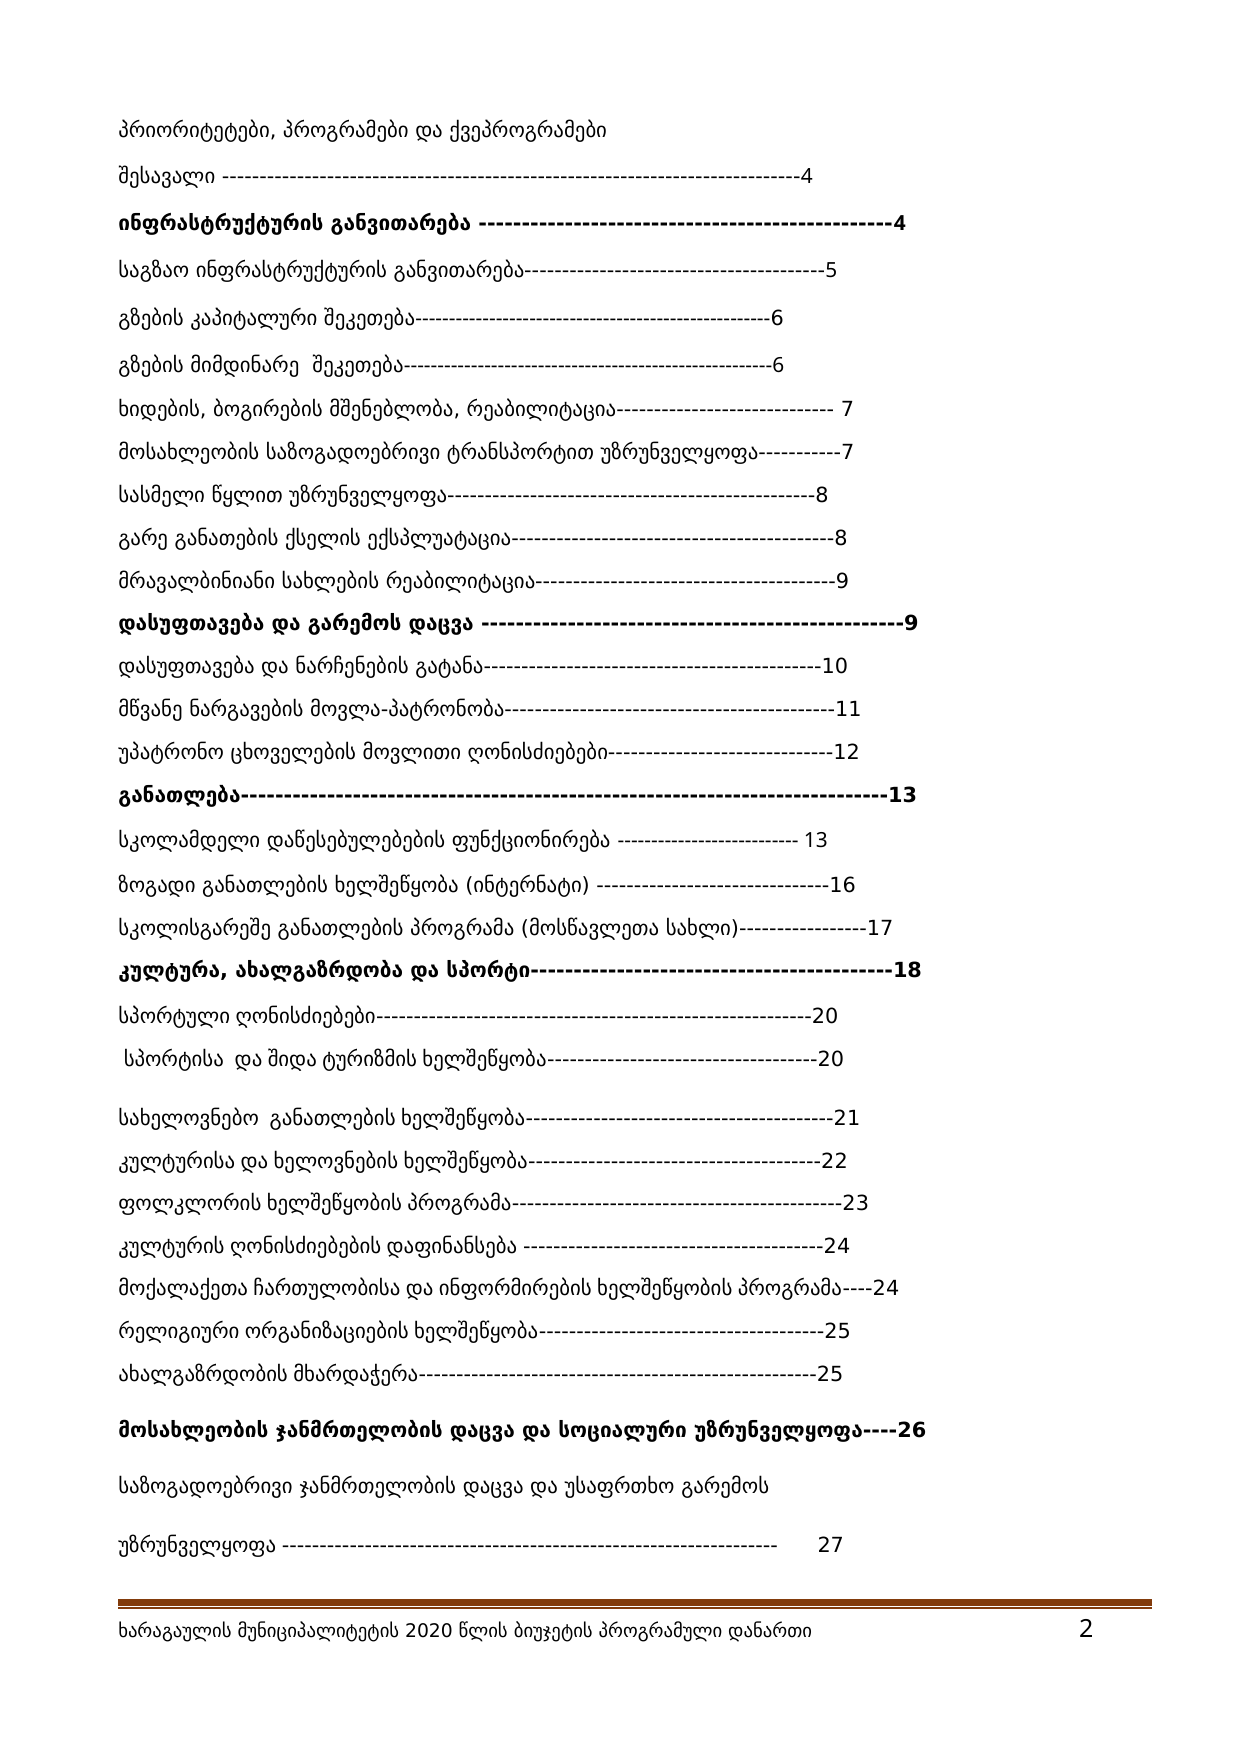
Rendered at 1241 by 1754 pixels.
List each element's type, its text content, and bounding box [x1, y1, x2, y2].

text დასუფთავება და ნარჩენების გატანა---------------------------------------------10 [118, 654, 1152, 678]
text პრიორიტეტები, პროგრამები და ქვეპროგრამები [118, 118, 1152, 142]
text დასუფთავება და გარემოს დაცვა -------------------------------------------------9 [118, 611, 1152, 636]
text მრავალბინიანი სახლების რეაბილიტაცია----------------------------------------9 [118, 569, 1152, 593]
text სასმელი წყლით უზრუნველყოფა-------------------------------------------------8 [118, 483, 1152, 507]
text კულტურის ღონისძიებების დაფინანსება ----------------------------------------24 [118, 1231, 1152, 1259]
text სპორტისა და შიდა ტურიზმის ხელშეწყობა------------------------------------20 [118, 1044, 1152, 1072]
text სკოლამდელი დაწესებულებების ფუნქციონირება --------------------------- 13 [118, 826, 1152, 854]
text უზრუნველყოფა ------------------------------------------------------------------ 27 [118, 1530, 1152, 1559]
text საზოგადოებრივი ჯანმრთელობის დაცვა და უსაფრთხო გარემოს [118, 1471, 1152, 1499]
text უპატრონო ცხოველების მოვლითი ღონისძიებები------------------------------12 [118, 740, 1152, 764]
text გზების მიმდინარე შეკეთება-------------------------------------------------------6 [118, 350, 1152, 378]
text მოსახლეობის ჯანმრთელობის დაცვა და სოციალური უზრუნველყოფა----26 [118, 1418, 1152, 1442]
text ფოლკლორის ხელშეწყობის პროგრამა--------------------------------------------23 [118, 1188, 1152, 1217]
text გზების კაპიტალური შეკეთება-----------------------------------------------------6 [118, 303, 1152, 331]
text სკოლისგარეშე განათლების პროგრამა (მოსწავლეთა სახლი)-----------------17 [118, 916, 1152, 940]
text მწვანე ნარგავების მოვლა-პატრონობა--------------------------------------------11 [118, 697, 1152, 721]
text კულტურა, ახალგაზრდობა და სპორტი------------------------------------------18 [118, 958, 1152, 983]
text გარე განათების ქსელის ექსპლუატაცია-------------------------------------------8 [118, 526, 1152, 550]
text ახალგაზრდობის მხარდაჭერა-----------------------------------------------------25 [118, 1359, 1152, 1387]
text სპორტული ღონისძიებები----------------------------------------------------------20 [118, 1001, 1152, 1030]
text მოქალაქეთა ჩართულობისა და ინფორმირების ხელშეწყობის პროგრამა----24 [118, 1273, 1152, 1302]
text კულტურისა და ხელოვნების ხელშეწყობა---------------------------------------22 [118, 1146, 1152, 1174]
text ინფრასტრუქტურის განვითარება ------------------------------------------------4 [118, 208, 1152, 237]
text სახელოვნებო განათლების ხელშეწყობა-----------------------------------------21 [118, 1103, 1152, 1132]
text საგზაო ინფრასტრუქტურის განვითარება----------------------------------------5 [118, 256, 1152, 284]
text ხიდების, ბოგირების მშენებლობა, რეაბილიტაცია----------------------------- 7 [118, 397, 1152, 422]
text რელიგიური ორგანიზაციების ხელშეწყობა--------------------------------------25 [118, 1316, 1152, 1344]
text ზოგადი განათლების ხელშეწყობა (ინტერნატი) -------------------------------16 [118, 873, 1152, 897]
text განათლება---------------------------------------------------------------------------13 [118, 783, 1152, 807]
text მოსახლეობის საზოგადოებრივი ტრანსპორტით უზრუნველყოფა-----------7 [118, 440, 1152, 464]
text შესავალი -----------------------------------------------------------------------------4 [118, 161, 1152, 189]
